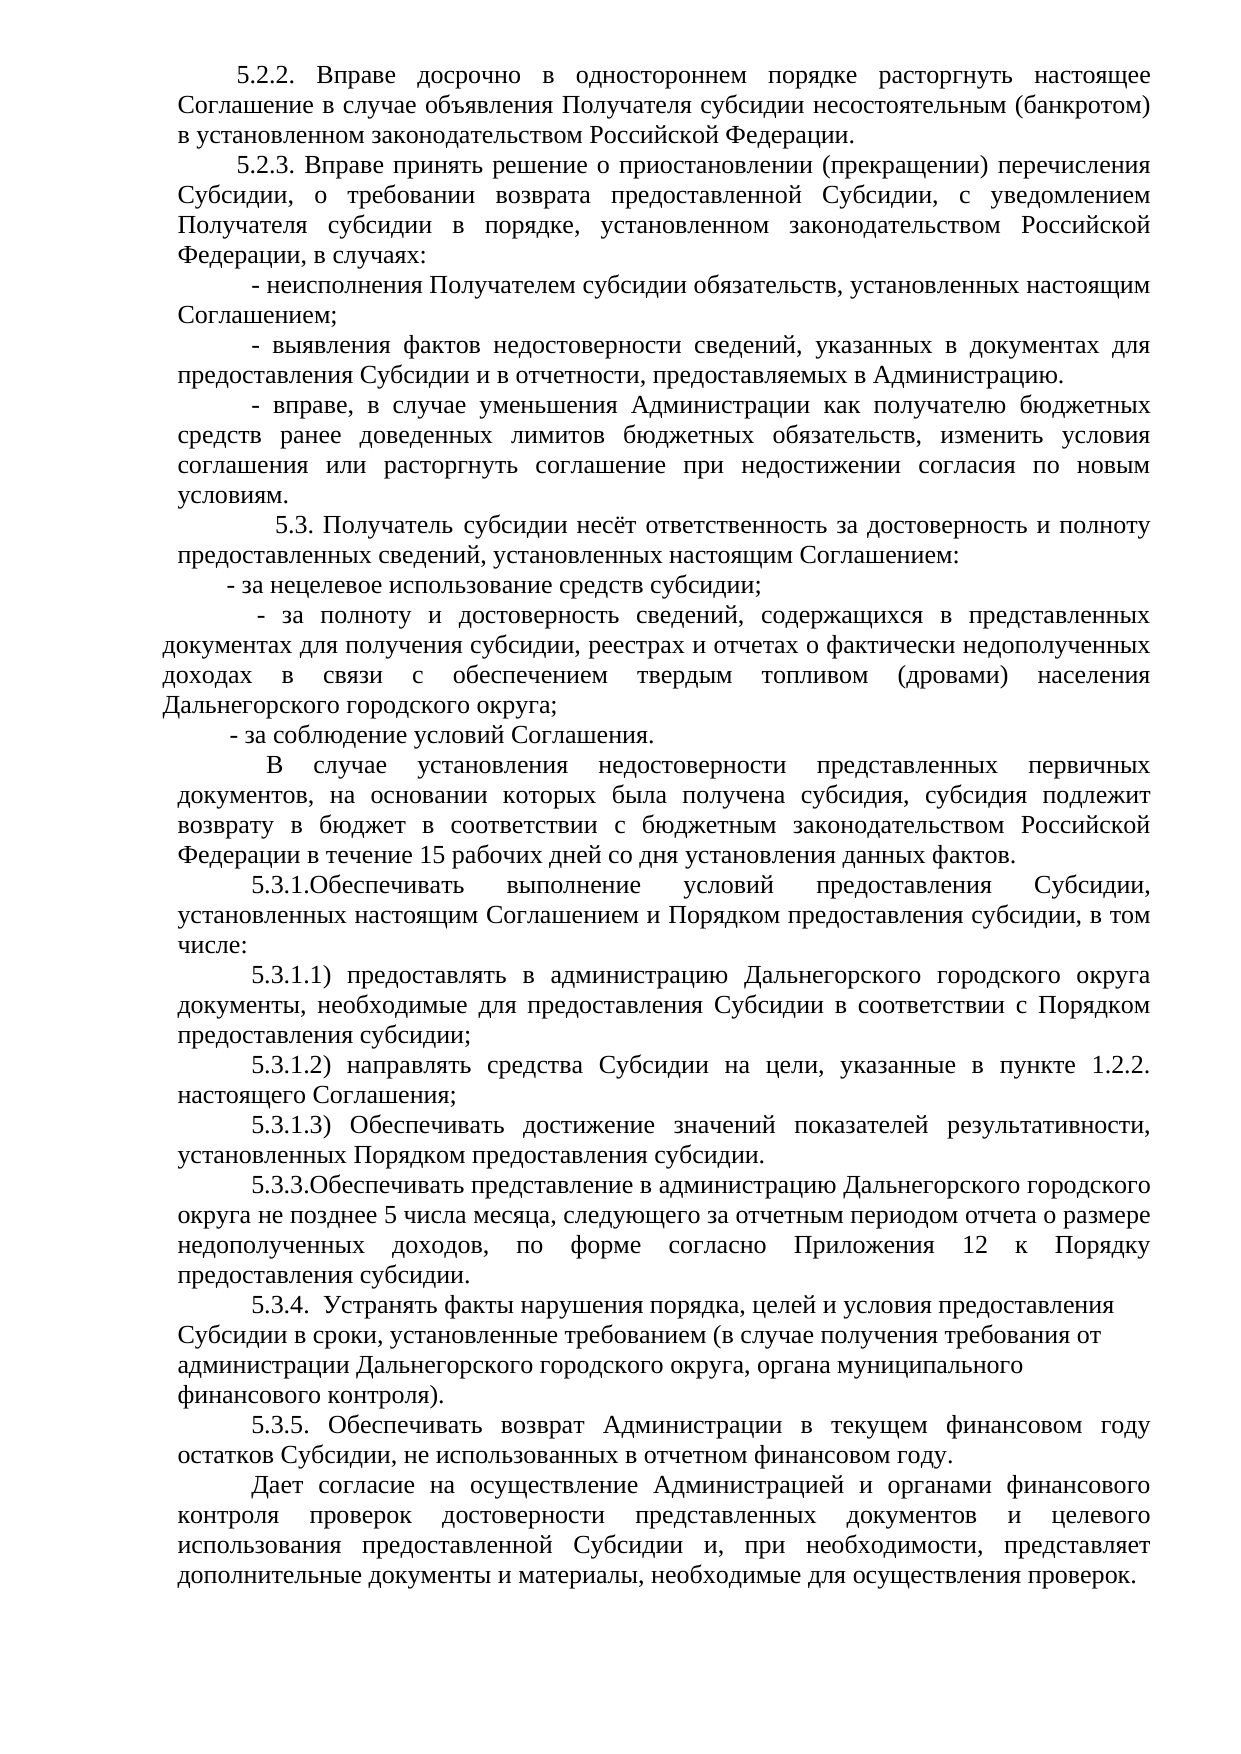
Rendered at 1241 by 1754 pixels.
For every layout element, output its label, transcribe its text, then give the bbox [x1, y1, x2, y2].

text - за нецелевое использование средств субсидии; [207, 569, 1152, 599]
text 5.3.1.1) предоставлять в администрацию Дальнегорского городского округа документы, необходимые для предоставления Субсидии в соответствии с Порядком предоставления субсидии; [177, 959, 1152, 1049]
text - вправе, в случае уменьшения Администрации как получателю бюджетных средств ранее доведенных лимитов бюджетных обязательств, изменить условия соглашения или расторгнуть соглашение при недостижении согласия по новым условиям. [177, 389, 1152, 509]
text 5.3.3.Обеспечивать представление в администрацию Дальнегорского городского округа не позднее 5 числа месяца, следующего за отчетным периодом отчета о размере недополученных доходов, по форме согласно Приложения 12 к Порядку предоставления субсидии. [177, 1169, 1152, 1289]
text 5.2.2. Вправе досрочно в одностороннем порядке расторгнуть настоящее Соглашение в случае объявления Получателя субсидии несостоятельным (банкротом) в установленном законодательством Российской Федерации. [177, 59, 1152, 149]
text 5.3. Получатель субсидии несёт ответственность за достоверность и полноту предоставленных сведений, установленных настоящим Соглашением: [177, 509, 1152, 569]
text - выявления фактов недостоверности сведений, указанных в документах для предоставления Субсидии и в отчетности, предоставляемых в Администрацию. [177, 329, 1152, 389]
text 5.3.1.2) направлять средства Субсидии на цели, указанные в пункте 1.2.2. настоящего Соглашения; [177, 1049, 1152, 1109]
text 5.2.3. Вправе принять решение о приостановлении (прекращении) перечисления Субсидии, о требовании возврата предоставленной Субсидии, с уведомлением Получателя субсидии в порядке, установленном законодательством Российской Федерации, в случаях: [177, 149, 1152, 269]
text - неисполнения Получателем субсидии обязательств, установленных настоящим Соглашением; [177, 269, 1152, 329]
text Дает согласие на осуществление Администрацией и органами финансового контроля проверок достоверности представленных документов и целевого использования предоставленной Субсидии и, при необходимости, представляет дополнительные документы и материалы, необходимые для осуществления проверок. [177, 1469, 1152, 1589]
text 5.3.5. Обеспечивать возврат Администрации в текущем финансовом году остатков Субсидии, не использованных в отчетном финансовом году. [177, 1409, 1152, 1469]
text 5.3.1.Обеспечивать выполнение условий предоставления Субсидии, установленных настоящим Соглашением и Порядком предоставления субсидии, в том числе: [177, 869, 1152, 959]
text 5.3.1.3) Обеспечивать достижение значений показателей результативности, установленных Порядком предоставления субсидии. [177, 1109, 1152, 1169]
text - за соблюдение условий Соглашения. [177, 719, 1152, 749]
text - за полноту и достоверность сведений, содержащихся в представленных документах для получения субсидии, реестрах и отчетах о фактически недополученных доходах в связи с обеспечением твердым топливом (дровами) населения Дальнегорского городского округа; [162, 599, 1152, 719]
text 5.3.4. Устранять факты нарушения порядка, целей и условия предоставления Субсидии в сроки, установленные требованием (в случае получения требования от администрации Дальнегорского городского округа, органа муниципального финансового контроля). [177, 1289, 1152, 1409]
text В случае установления недостоверности представленных первичных документов, на основании которых была получена субсидия, субсидия подлежит возврату в бюджет в соответствии с бюджетным законодательством Российской Федерации в течение 15 рабочих дней со дня установления данных фактов. [177, 749, 1152, 869]
